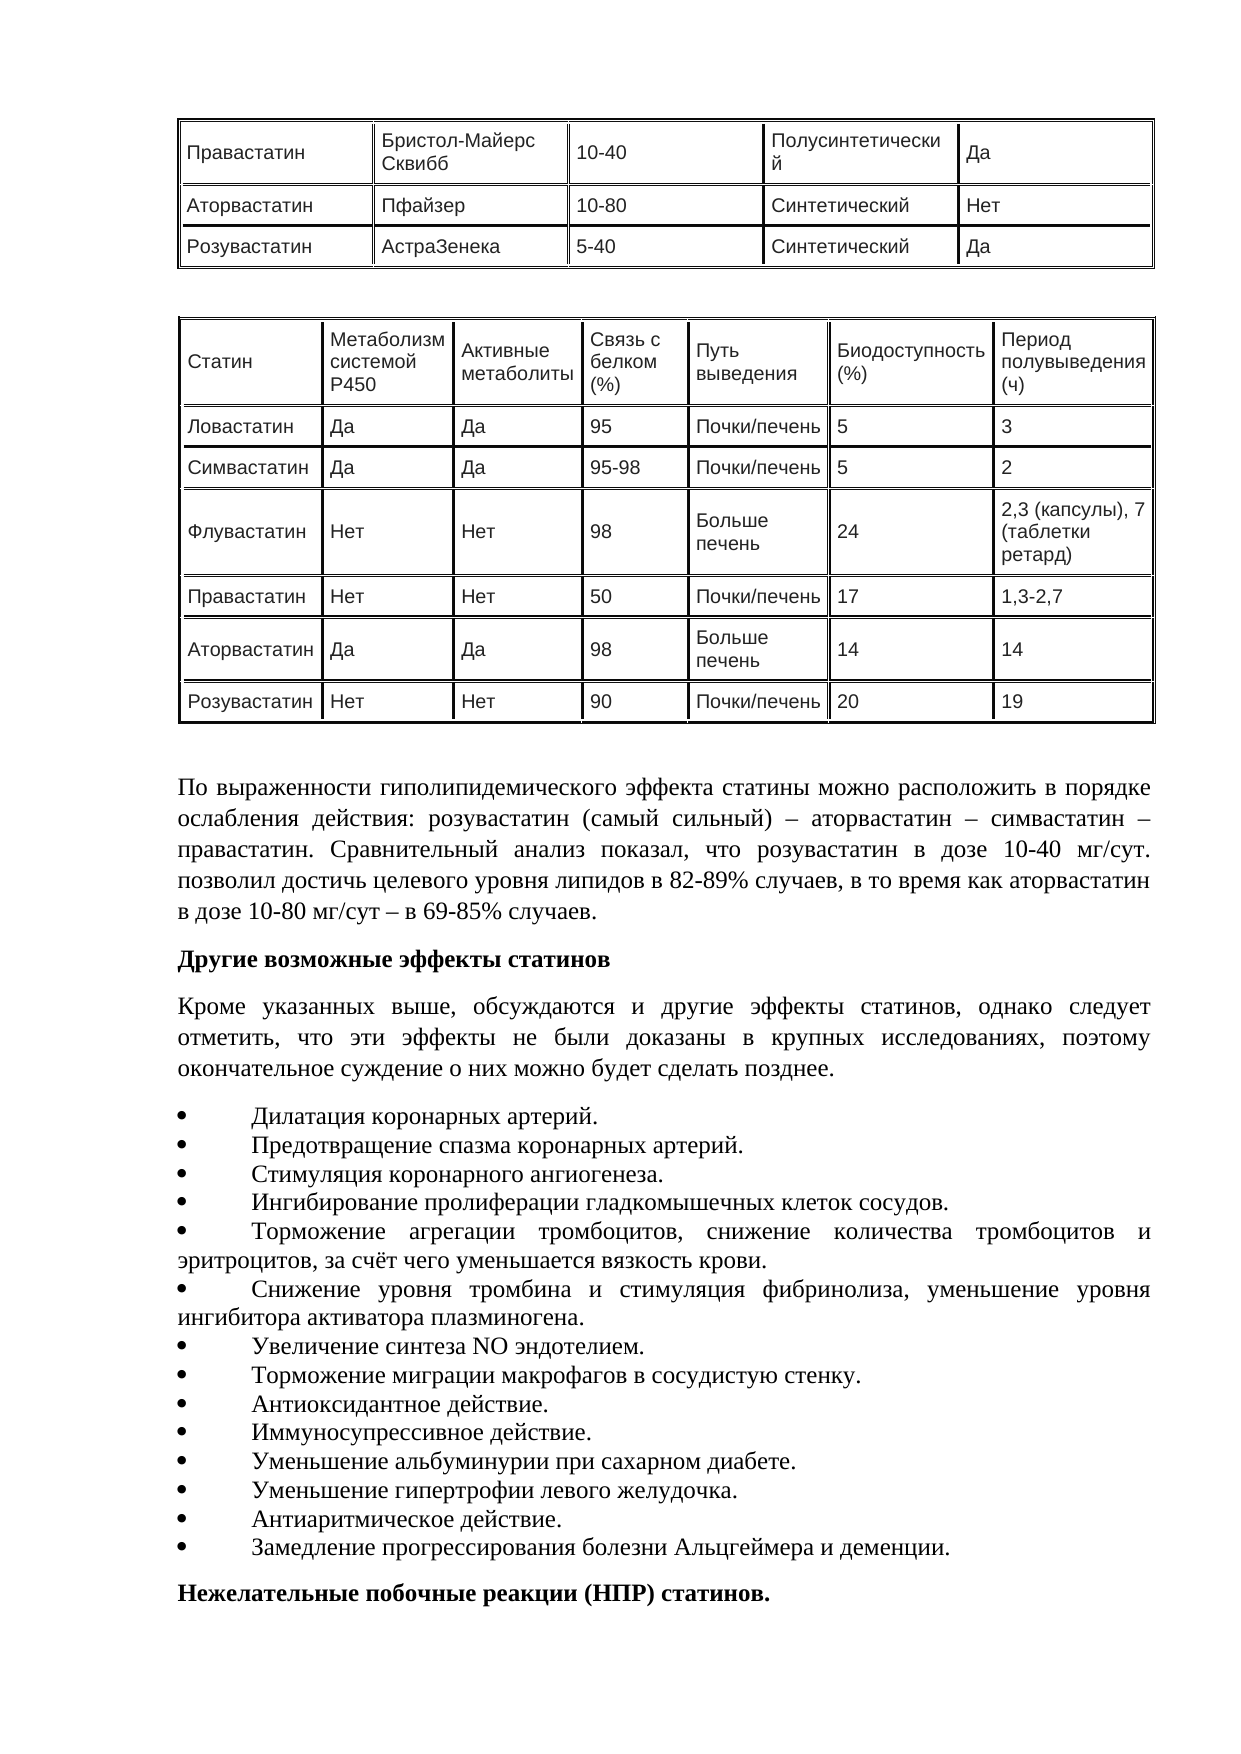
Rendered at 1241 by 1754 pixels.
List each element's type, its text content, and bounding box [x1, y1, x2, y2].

list Снижение уровня тромбина и стимуляция фибринолиза, уменьшение уровня ингибитора активатора плазминогена. [177, 1274, 1152, 1331]
table_header Биодоступность (%) [829, 320, 993, 403]
list Уменьшение гипертрофии левого желудочка. [177, 1475, 1152, 1504]
list Антиаритмическое действие. [177, 1504, 1152, 1532]
table_cell Почки/печень [688, 679, 829, 721]
table_cell 10-40 [569, 122, 763, 182]
table_cell 19 [993, 679, 1153, 721]
table_cell Да [455, 448, 581, 487]
list Ингибирование пролиферации гладкомышечных клеток сосудов. [177, 1187, 1152, 1216]
table_cell Нет [455, 490, 581, 573]
table_header Статин [181, 320, 322, 403]
table_cell Правастатин [181, 574, 321, 615]
list Стимуляция коронарного ангиогенеза. [177, 1159, 1152, 1187]
table_cell Аторвастатин [181, 183, 372, 224]
table_cell Нет [453, 683, 582, 721]
table_cell 20 [829, 683, 993, 721]
list Уменьшение альбуминурии при сахарном диабете. [177, 1446, 1152, 1475]
table_cell Синтетический [763, 227, 958, 266]
table_cell Нет [455, 577, 581, 615]
table_cell 95-98 [584, 448, 687, 487]
table_cell Синтетический [765, 186, 957, 224]
table_cell Почки/печень [690, 448, 827, 487]
table_cell Да [455, 407, 581, 445]
table_cell Да [958, 122, 1152, 182]
table_cell Да [324, 407, 452, 445]
table_cell 95 [584, 407, 687, 445]
table_cell Да [455, 619, 581, 679]
table_cell 5-40 [569, 227, 763, 266]
list Торможение миграции макрофагов в сосудистую стенку. [177, 1360, 1152, 1389]
table_header Метаболизм системой Р450 [322, 320, 453, 403]
table_cell 14 [995, 615, 1153, 679]
table_cell Аторвастатин [181, 615, 321, 679]
list Увеличение синтеза NO эндотелием. [177, 1331, 1152, 1360]
table_cell 90 [582, 683, 688, 721]
table_cell 2 [995, 445, 1152, 487]
list Антиоксидантное действие. [177, 1389, 1152, 1417]
table_cell Ловастатин [181, 404, 321, 445]
table_cell 14 [831, 619, 992, 679]
table_cell Нет [322, 683, 453, 721]
list Торможение агрегации тромбоцитов, снижение количества тромбоцитов и эритроцитов, за счёт чего уменьшается вязкость крови. [177, 1216, 1152, 1274]
table_cell Нет [324, 490, 452, 573]
table_cell Правастатин [181, 122, 373, 182]
table_cell Розувастатин [181, 679, 322, 721]
table_cell Флувастатин [180, 487, 322, 573]
table_cell 5 [831, 448, 992, 487]
table_cell Бристол-Майерс Сквибб [374, 122, 568, 182]
table_header Связь с белком (%) [582, 318, 688, 403]
table_cell Симвастатин [181, 445, 321, 487]
table_cell Больше печень [690, 490, 827, 573]
table_cell 50 [584, 577, 687, 615]
table_cell Почки/печень [690, 577, 827, 615]
table_cell АстраЗенека [374, 227, 568, 266]
table_cell 5 [831, 407, 992, 445]
table_cell Полусинтетический [763, 122, 958, 182]
list Дилатация коронарных артерий. [177, 1101, 1152, 1130]
table_cell 2,3 (капсулы), 7 (таблетки ретард) [993, 487, 1154, 573]
table_cell Нет [324, 577, 452, 615]
table_cell Нет [960, 183, 1152, 224]
table_cell 98 [584, 619, 687, 679]
table_cell Пфайзер [375, 186, 567, 224]
table_cell 10-80 [570, 186, 762, 224]
table_cell Да [324, 448, 452, 487]
list Иммуносупрессивное действие. [177, 1417, 1152, 1446]
table_header Период полувыведения (ч) [993, 320, 1152, 403]
table_cell 3 [995, 404, 1153, 445]
table_cell Розувастатин [181, 224, 373, 266]
table_cell Почки/печень [690, 407, 827, 445]
table_cell 98 [584, 490, 687, 573]
text Кроме указанных выше, обсуждаются и другие эффекты статинов, однако следует отметить, что эти эффекты не были доказаны в крупных исследованиях, поэтому окончательное суждение о них можно будет сделать позднее. [177, 991, 1152, 1082]
text По выраженности гиполипидемического эффекта статины можно расположить в порядке ослабления действия: розувастатин (самый сильный) – аторвастатин – симвастатин – правастатин. Сравнительный анализ показал, что розувастатин в дозе 10-40 мг/сут. позволил достичь целевого уровня липидов в 82-89% случаев, в то время как аторвастатин в дозе 10-80 мг/сут – в 69-85% случаев. [177, 772, 1152, 925]
table_cell 1,3-2,7 [995, 574, 1153, 615]
table_header Путь выведения [688, 318, 829, 403]
table_cell 24 [831, 490, 992, 573]
table_cell Больше печень [690, 619, 827, 679]
table_header Активные метаболиты [453, 318, 582, 403]
text Нежелательные побочные реакции (НПР) статинов. [177, 1578, 1152, 1607]
table_cell Да [958, 224, 1152, 266]
list Предотвращение спазма коронарных артерий. [177, 1130, 1152, 1159]
table_cell 17 [831, 577, 992, 615]
text Другие возможные эффекты статинов [177, 944, 1152, 972]
list Замедление прогрессирования болезни Альцгеймера и деменции. [177, 1532, 1152, 1561]
table_cell Да [324, 619, 452, 679]
